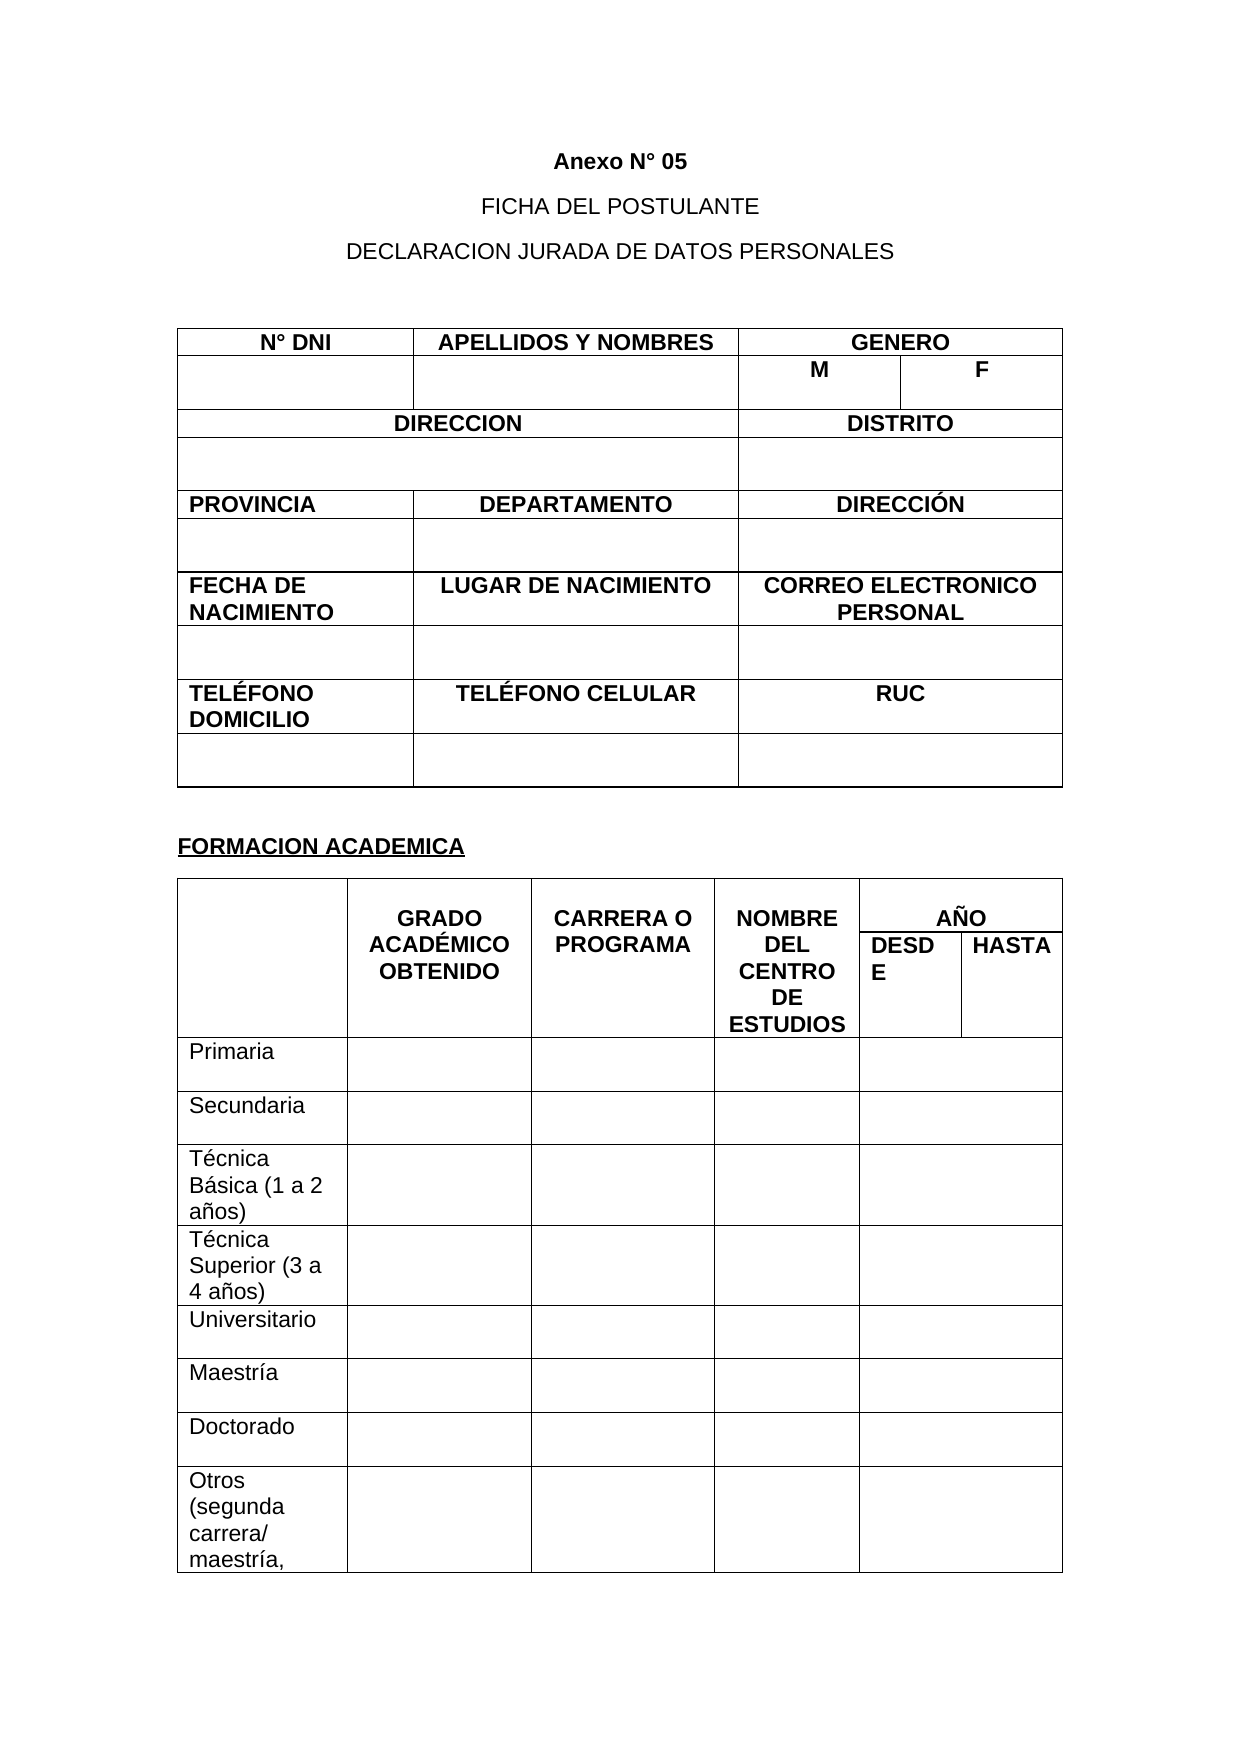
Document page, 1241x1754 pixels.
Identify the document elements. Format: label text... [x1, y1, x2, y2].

table_header [178, 879, 347, 1037]
table_cell [532, 1092, 714, 1144]
table_cell [532, 1306, 714, 1358]
table_cell [532, 1226, 714, 1304]
table_cell [178, 519, 413, 571]
table_cell [715, 1467, 859, 1572]
table_cell [532, 1359, 714, 1412]
table_cell [860, 1306, 1062, 1358]
table_header CARRERA O PROGRAMA [532, 879, 714, 1037]
table_cell [860, 1226, 1062, 1304]
table_cell [348, 1226, 531, 1304]
table_cell [532, 1038, 714, 1091]
table_cell DIRECCIÓN [739, 491, 1062, 518]
table_cell [860, 1038, 1062, 1091]
table_cell TELÉFONO DOMICILIO [178, 680, 413, 733]
table_header NOMBRE DEL CENTRO DE ESTUDIOS [715, 879, 859, 1037]
table_cell [715, 1038, 859, 1091]
text FICHA DEL POSTULANTE [177, 193, 1063, 219]
table_header AÑO [860, 879, 1062, 931]
table_cell [178, 626, 413, 679]
table_cell [348, 1306, 531, 1358]
table_cell CORREO ELECTRONICO PERSONAL [739, 573, 1062, 625]
table_cell [532, 1145, 714, 1224]
table_cell F [901, 356, 1062, 409]
table_cell FECHA DE NACIMIENTO [178, 573, 413, 625]
table_cell [860, 1145, 1062, 1224]
table_cell [860, 1359, 1062, 1412]
table_cell [348, 1092, 531, 1144]
table_cell [414, 734, 738, 786]
table_cell [715, 1092, 859, 1144]
table_cell [532, 1467, 714, 1572]
table_cell [715, 1306, 859, 1358]
text DECLARACION JURADA DE DATOS PERSONALES [177, 238, 1063, 264]
table_cell [715, 1145, 859, 1224]
table_cell Universitario [178, 1306, 347, 1358]
table_cell M [739, 356, 900, 409]
table_cell LUGAR DE NACIMIENTO [414, 573, 738, 625]
table_cell [348, 1467, 531, 1572]
table_cell Técnica Básica (1 a 2 años) [178, 1145, 347, 1224]
table_cell [860, 1092, 1062, 1144]
table_cell Secundaria [178, 1092, 347, 1144]
table_cell Primaria [178, 1038, 347, 1091]
table_cell [715, 1359, 859, 1412]
table_cell DEPARTAMENTO [414, 491, 738, 518]
table_cell HASTA [962, 933, 1062, 1037]
table_cell [414, 626, 738, 679]
text Anexo N° 05 [177, 148, 1063, 174]
table_header GENERO [739, 329, 1062, 355]
table_cell Maestría [178, 1359, 347, 1412]
table_cell [739, 626, 1062, 679]
table_cell PROVINCIA [178, 491, 413, 518]
table_cell [532, 1413, 714, 1466]
table_cell Técnica Superior (3 a 4 años) [178, 1226, 347, 1304]
table_header APELLIDOS Y NOMBRES [414, 329, 738, 355]
table_cell [178, 734, 413, 786]
table_cell [715, 1413, 859, 1466]
table_cell [739, 734, 1062, 786]
table_cell RUC [739, 680, 1062, 733]
text FORMACION ACADEMICA [177, 833, 1063, 859]
table_cell DESDE [860, 933, 961, 1037]
table_cell [739, 519, 1062, 571]
table_cell DISTRITO [739, 410, 1062, 437]
table_cell [414, 356, 738, 409]
table_cell [348, 1359, 531, 1412]
table_cell [860, 1467, 1062, 1572]
table_cell [715, 1226, 859, 1304]
table_cell Doctorado [178, 1413, 347, 1466]
table_header GRADO ACADÉMICO OBTENIDO [348, 879, 531, 1037]
table_header N° DNI [178, 329, 413, 355]
table_cell DIRECCION [178, 410, 738, 437]
table_cell [178, 438, 738, 490]
table_cell [178, 356, 413, 409]
table_cell [739, 438, 1062, 490]
table_cell TELÉFONO CELULAR [414, 680, 738, 733]
table_cell [348, 1413, 531, 1466]
table_cell [348, 1038, 531, 1091]
table_cell [860, 1413, 1062, 1466]
table_cell Otros (segunda carrera/ maestría, [178, 1467, 347, 1572]
table_cell [348, 1145, 531, 1224]
table_cell [414, 519, 738, 571]
